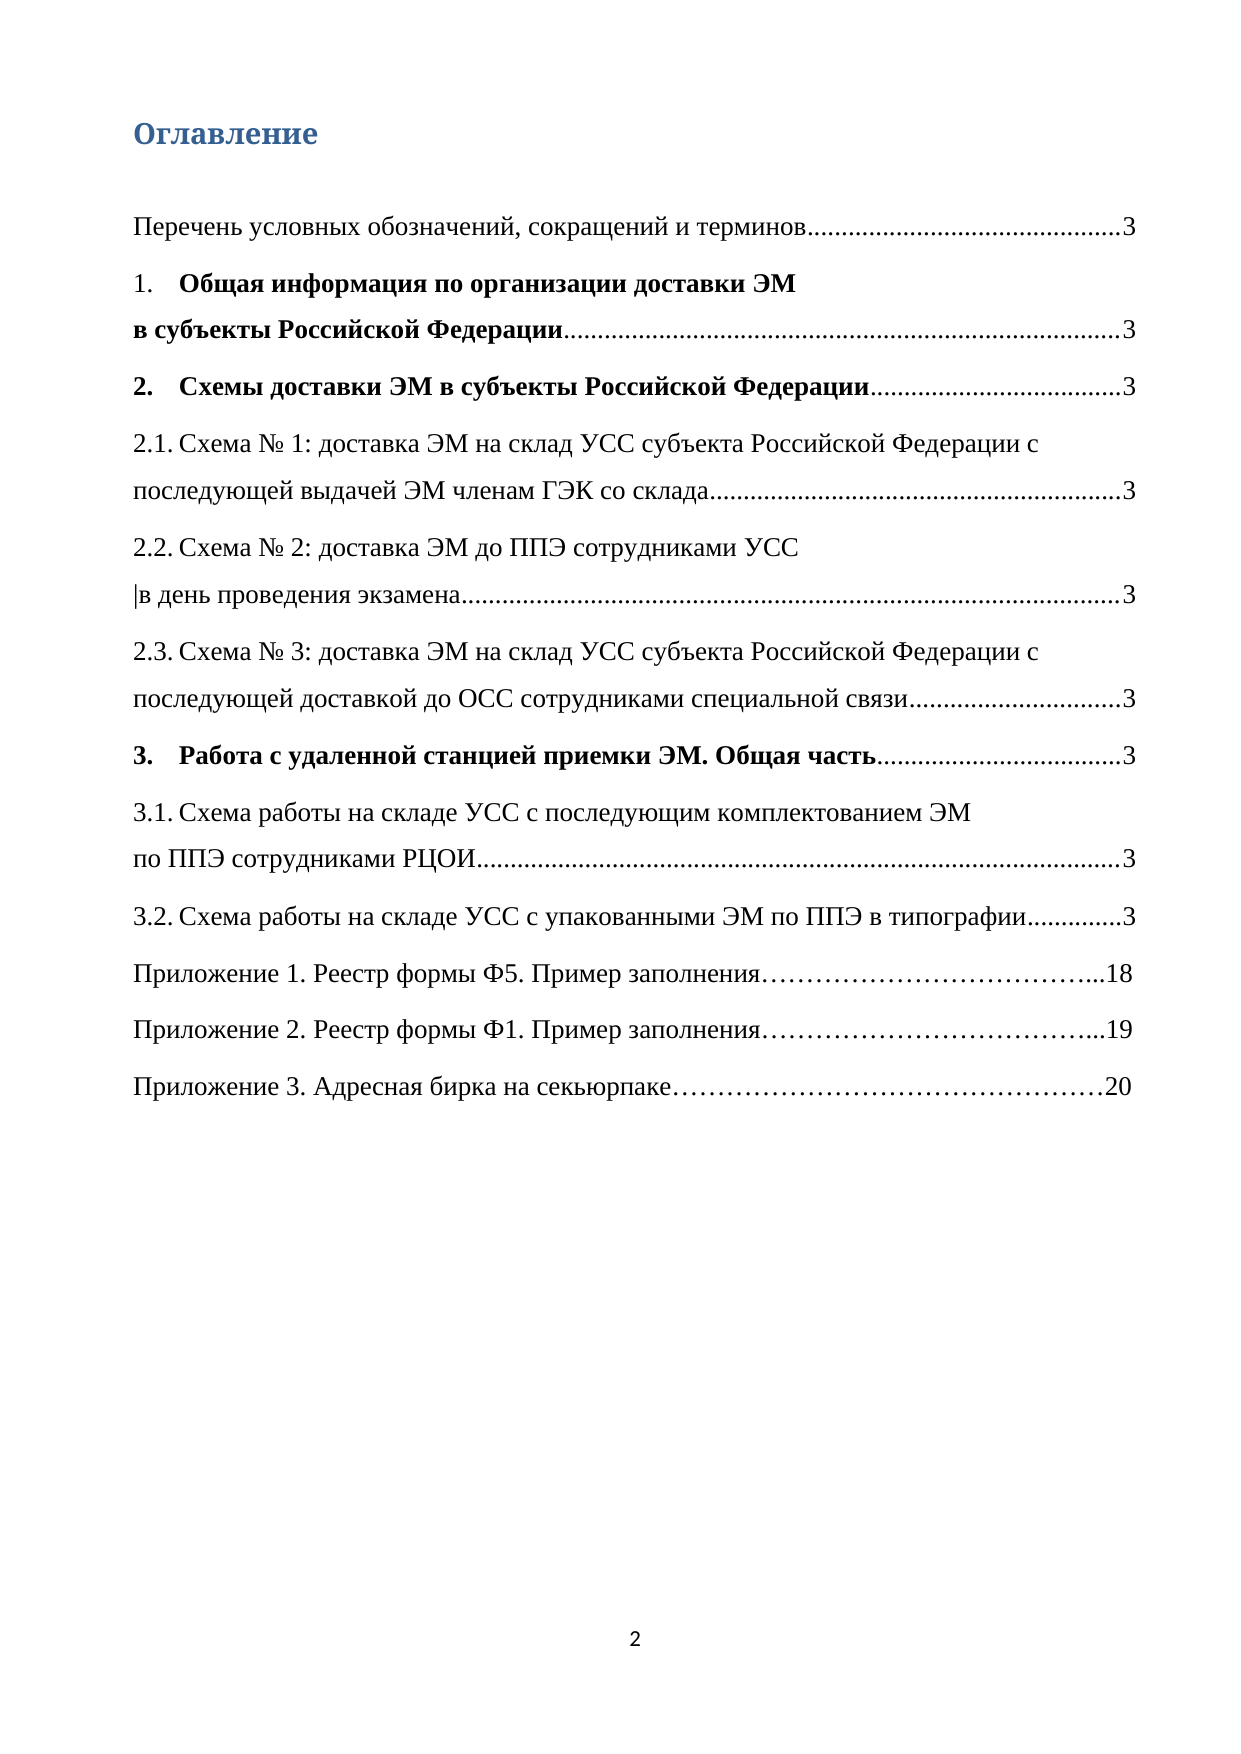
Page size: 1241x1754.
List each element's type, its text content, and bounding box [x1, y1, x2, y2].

text 3.1. Схема работы на складе УСС с последующим комплектованием ЭМ по ППЭ сотрудниками РЦОИ 3 [133, 796, 1137, 874]
text 2.2. Схема № 2: доставка ЭМ до ППЭ сотрудниками УСС |в день проведения экзамена 3 [133, 531, 1137, 609]
text 2.3. Схема № 3: доставка ЭМ на склад УСС субъекта Российской Федерации с последующей доставкой до ОСС сотрудниками специальной связи 3 [133, 635, 1137, 713]
subtitle Оглавление [133, 118, 1137, 152]
text 2.1. Схема № 1: доставка ЭМ на склад УСС субъекта Российской Федерации с последующей выдачей ЭМ членам ГЭК со склада 3 [133, 428, 1137, 505]
text Перечень условных обозначений, сокращений и терминов 3 [133, 210, 1137, 241]
text 1. Общая информация по организации доставки ЭМ в субъекты Российской Федерации 3 [133, 267, 1137, 344]
text 2. Схемы доставки ЭМ в субъекты Российской Федерации 3 [133, 371, 1137, 402]
text Приложение 1. Реестр формы Ф5. Пример заполнения………………………………...18 [133, 957, 1137, 988]
text Приложение 2. Реестр формы Ф1. Пример заполнения………………………………...19 [133, 1013, 1137, 1044]
text Приложение 3. Адресная бирка на секьюрпаке…………………………………………20 [133, 1070, 1137, 1101]
text 3. Работа с удаленной станцией приемки ЭМ. Общая часть 3 [133, 739, 1137, 770]
text 3.2. Схема работы на складе УСС с упакованными ЭМ по ППЭ в типографии 3 [133, 900, 1137, 931]
